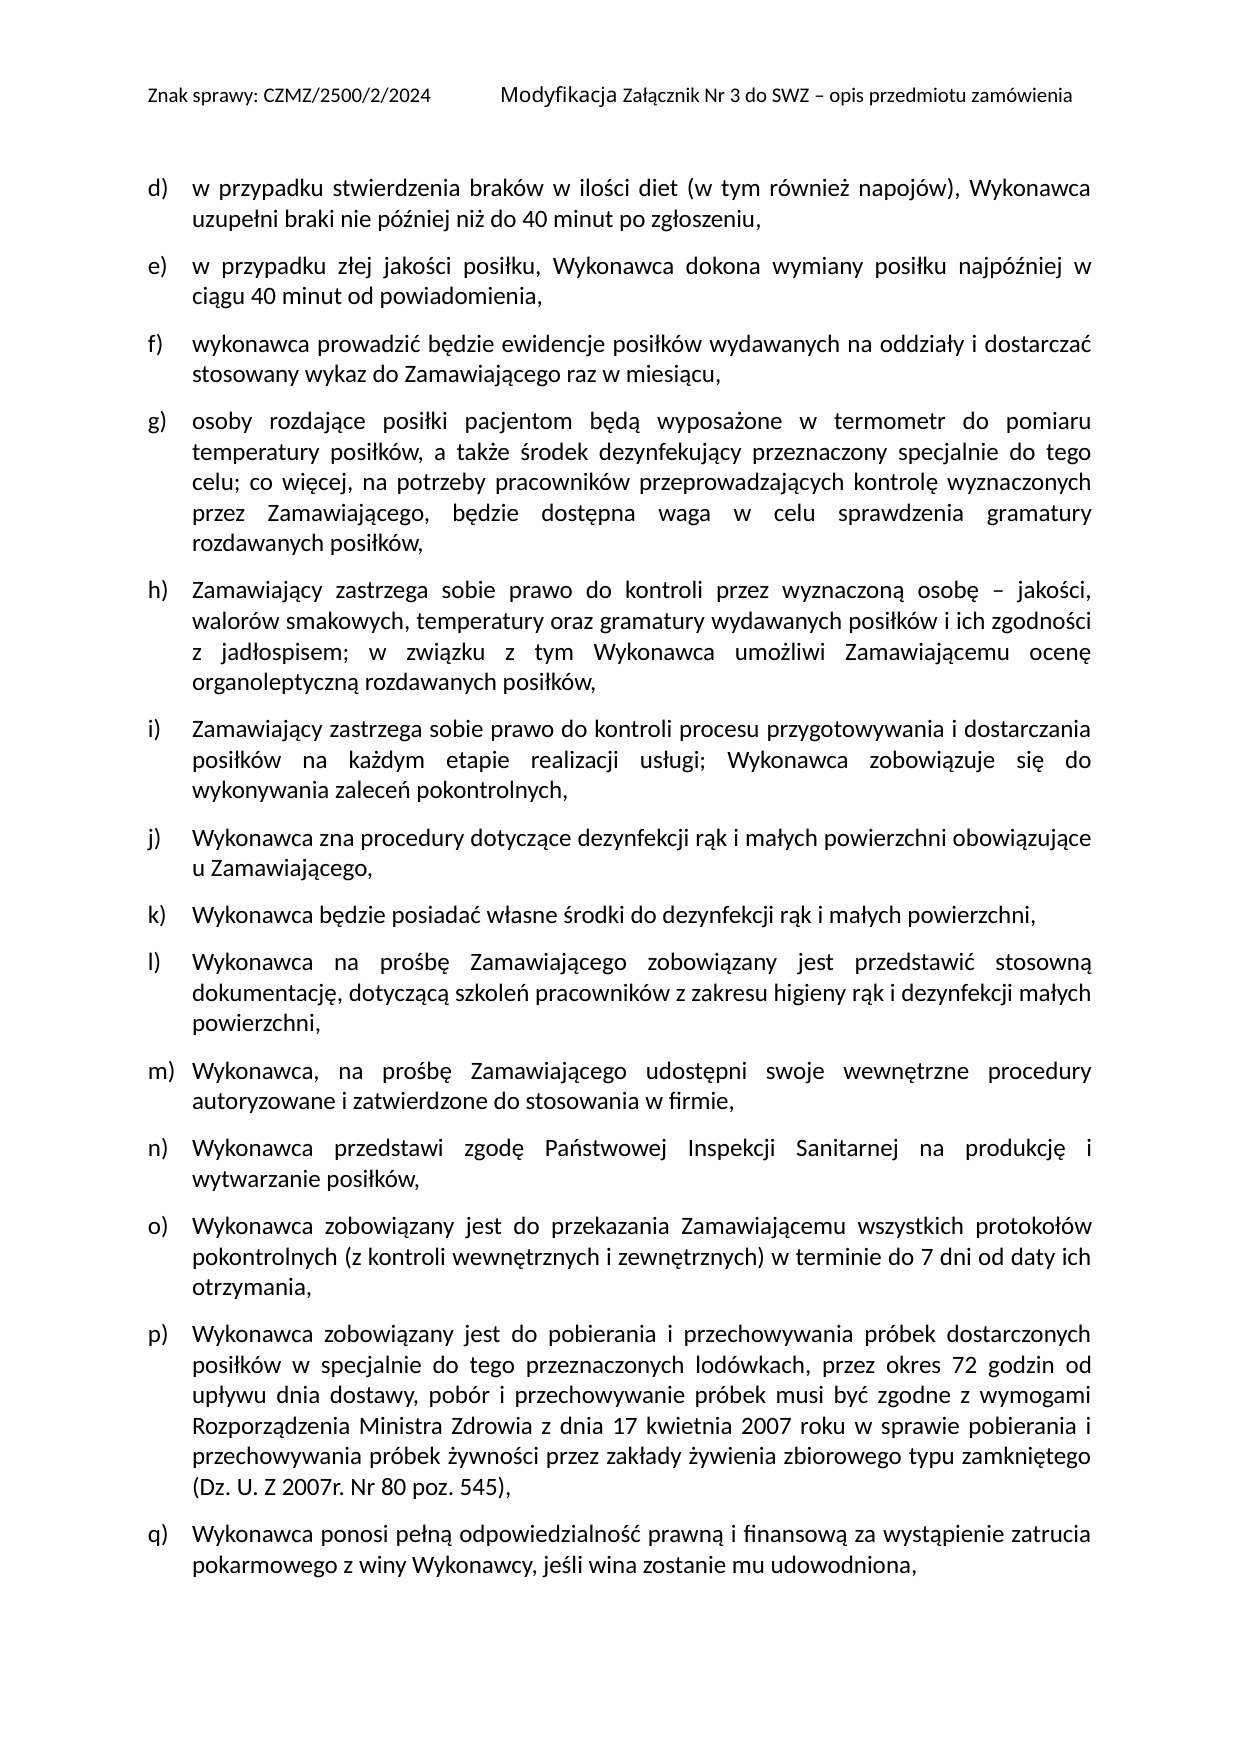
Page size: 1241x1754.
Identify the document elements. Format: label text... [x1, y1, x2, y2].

list Wykonawca zobowiązany jest do pobierania i przechowywania próbek dostarczonych posiłków w specjalnie do tego przeznaczonych lodówkach, przez okres 72 godzin od upływu dnia dostawy, pobór i przechowywanie próbek musi być zgodne z wymogami Rozporządzenia Ministra Zdrowia z dnia 17 kwietnia 2007 roku w sprawie pobierania i przechowywania próbek żywności przez zakłady żywienia zbiorowego typu zamkniętego (Dz. U. Z 2007r. Nr 80 poz. 545), [148, 1318, 1093, 1502]
list Wykonawca przedstawi zgodę Państwowej Inspekcji Sanitarnej na produkcję i wytwarzanie posiłków, [148, 1132, 1093, 1193]
list Wykonawca ponosi pełną odpowiedzialność prawną i finansową za wystąpienie zatrucia pokarmowego z winy Wykonawcy, jeśli wina zostanie mu udowodniona, [148, 1518, 1093, 1579]
list w przypadku stwierdzenia braków w ilości diet (w tym również napojów), Wykonawca uzupełni braki nie później niż do 40 minut po zgłoszeniu, [148, 172, 1093, 233]
list osoby rozdające posiłki pacjentom będą wyposażone w termometr do pomiaru temperatury posiłków, a także środek dezynfekujący przeznaczony specjalnie do tego celu; co więcej, na potrzeby pracowników przeprowadzających kontrolę wyznaczonych przez Zamawiającego, będzie dostępna waga w celu sprawdzenia gramatury rozdawanych posiłków, [148, 405, 1093, 558]
list Wykonawca na prośbę Zamawiającego zobowiązany jest przedstawić stosowną dokumentację, dotyczącą szkoleń pracowników z zakresu higieny rąk i dezynfekcji małych powierzchni, [148, 947, 1093, 1038]
list Wykonawca zna procedury dotyczące dezynfekcji rąk i małych powierzchni obowiązujące u Zamawiającego, [148, 822, 1093, 883]
list Wykonawca będzie posiadać własne środki do dezynfekcji rąk i małych powierzchni, [148, 899, 1093, 930]
list wykonawca prowadzić będzie ewidencje posiłków wydawanych na oddziały i dostarczać stosowany wykaz do Zamawiającego raz w miesiącu, [148, 328, 1093, 389]
list Wykonawca zobowiązany jest do przekazania Zamawiającemu wszystkich protokołów pokontrolnych (z kontroli wewnętrznych i zewnętrznych) w terminie do 7 dni od daty ich otrzymania, [148, 1210, 1093, 1302]
list Zamawiający zastrzega sobie prawo do kontroli procesu przygotowywania i dostarczania posiłków na każdym etapie realizacji usługi; Wykonawca zobowiązuje się do wykonywania zaleceń pokontrolnych, [148, 713, 1093, 805]
list Wykonawca, na prośbę Zamawiającego udostępni swoje wewnętrzne procedury autoryzowane i zatwierdzone do stosowania w firmie, [148, 1055, 1093, 1116]
list Zamawiający zastrzega sobie prawo do kontroli przez wyznaczoną osobę – jakości, walorów smakowych, temperatury oraz gramatury wydawanych posiłków i ich zgodności z jadłospisem; w związku z tym Wykonawca umożliwi Zamawiającemu ocenę organoleptyczną rozdawanych posiłków, [148, 575, 1093, 697]
list w przypadku złej jakości posiłku, Wykonawca dokona wymiany posiłku najpóźniej w ciągu 40 minut od powiadomienia, [148, 250, 1093, 311]
